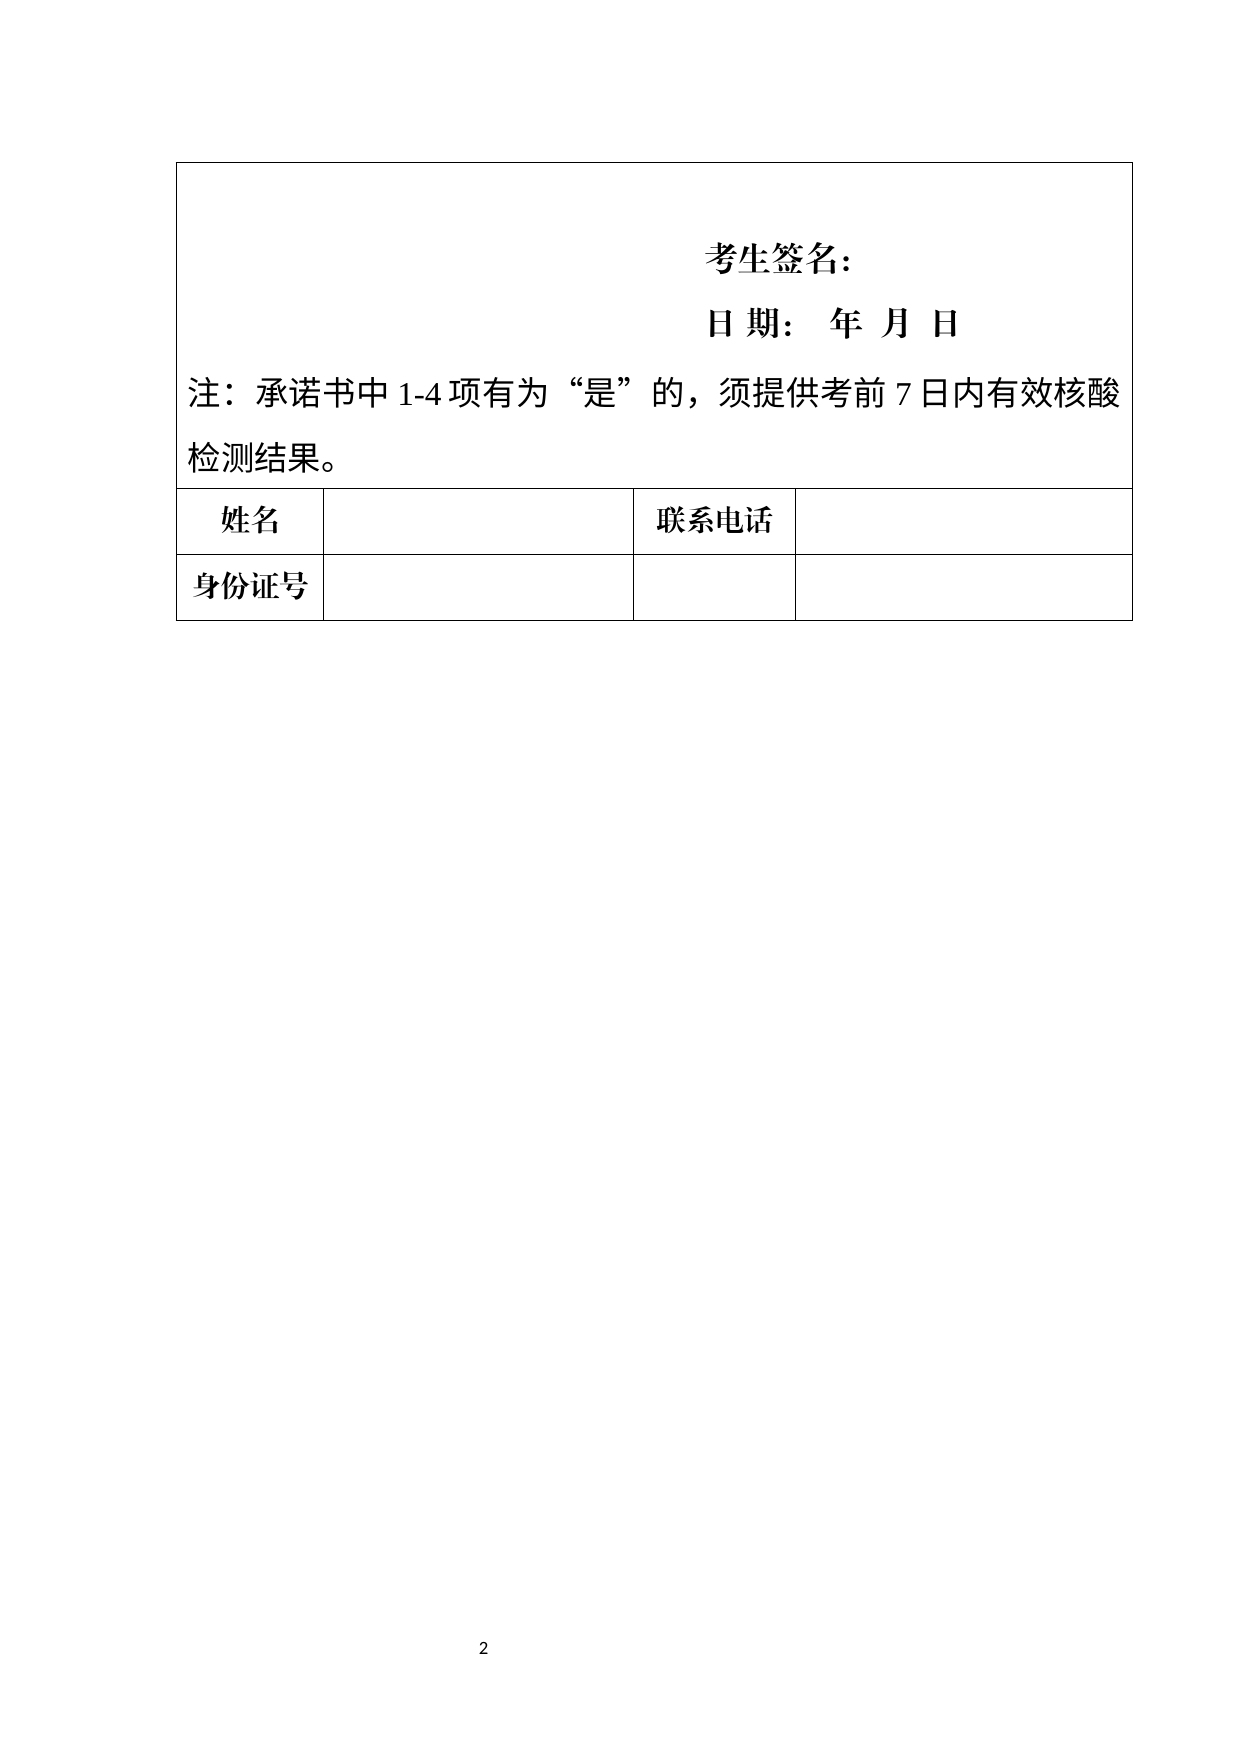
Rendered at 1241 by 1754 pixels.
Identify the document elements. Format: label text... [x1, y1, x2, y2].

table_cell 联系电话 [634, 489, 795, 554]
table_cell [324, 489, 633, 554]
table_cell [796, 555, 1132, 620]
table_cell [634, 555, 795, 620]
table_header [177, 163, 1132, 488]
table_cell [796, 489, 1132, 554]
table_cell [324, 555, 633, 620]
table_cell 身份证号 [177, 555, 323, 620]
table_cell 姓名 [177, 489, 323, 554]
